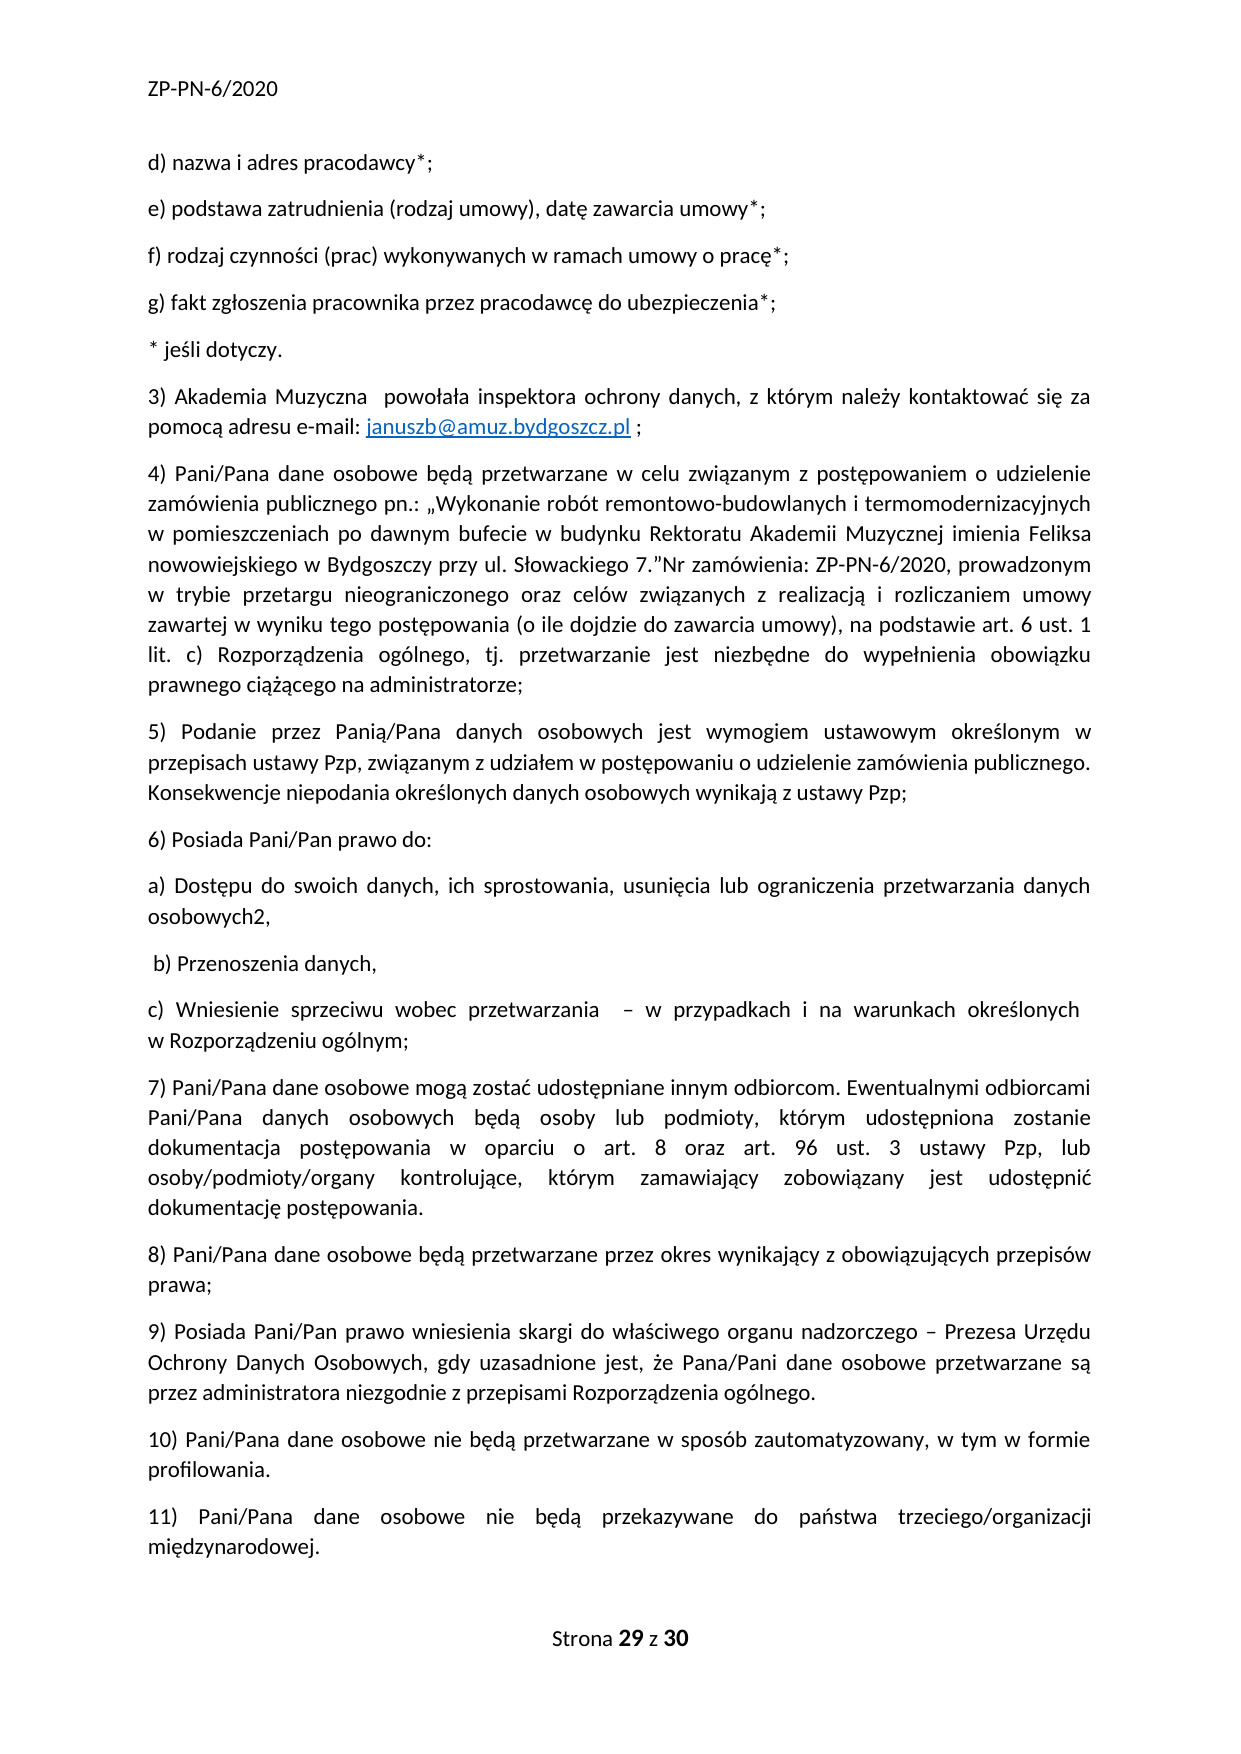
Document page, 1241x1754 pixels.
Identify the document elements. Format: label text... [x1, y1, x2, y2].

text c) Wniesienie sprzeciwu wobec przetwarzania – w przypadkach i na warunkach określonych w Rozporządzeniu ogólnym; [148, 996, 1093, 1054]
text 4) Pani/Pana dane osobowe będą przetwarzane w celu związanym z postępowaniem o udzielenie zamówienia publicznego pn.: „Wykonanie robót remontowo-budowlanych i termomodernizacyjnych w pomieszczeniach po dawnym bufecie w budynku Rektoratu Akademii Muzycznej imienia Feliksa nowowiejskiego w Bydgoszczy przy ul. Słowackiego 7.”Nr zamówienia: ZP-PN-6/2020, prowadzonym w trybie przetargu nieograniczonego oraz celów związanych z realizacją i rozliczaniem umowy zawartej w wyniku tego postępowania (o ile dojdzie do zawarcia umowy), na podstawie art. 6 ust. 1 lit. c) Rozporządzenia ogólnego, tj. przetwarzanie jest niezbędne do wypełnienia obowiązku prawnego ciążącego na administratorze; [148, 459, 1093, 698]
text d) nazwa i adres pracodawcy*; [148, 148, 1093, 176]
text 7) Pani/Pana dane osobowe mogą zostać udostępniane innym odbiorcom. Ewentualnymi odbiorcami Pani/Pana danych osobowych będą osoby lub podmioty, którym udostępniona zostanie dokumentacja postępowania w oparciu o art. 8 oraz art. 96 ust. 3 ustawy Pzp, lub osoby/podmioty/organy kontrolujące, którym zamawiający zobowiązany jest udostępnić dokumentację postępowania. [148, 1073, 1093, 1221]
text 5) Podanie przez Panią/Pana danych osobowych jest wymogiem ustawowym określonym w przepisach ustawy Pzp, związanym z udziałem w postępowaniu o udzielenie zamówienia publicznego. Konsekwencje niepodania określonych danych osobowych wynikają z ustawy Pzp; [148, 717, 1093, 806]
text 6) Posiada Pani/Pan prawo do: [148, 825, 1093, 853]
text 10) Pani/Pana dane osobowe nie będą przetwarzane w sposób zautomatyzowany, w tym w formie profilowania. [148, 1425, 1093, 1483]
text 8) Pani/Pana dane osobowe będą przetwarzane przez okres wynikający z obowiązujących przepisów prawa; [148, 1240, 1093, 1298]
text * jeśli dotyczy. [148, 335, 1093, 363]
text 3) Akademia Muzyczna powołała inspektora ochrony danych, z którym należy kontaktować się za pomocą adresu e-mail: januszb@amuz.bydgoszcz.pl ; [148, 382, 1093, 440]
text 11) Pani/Pana dane osobowe nie będą przekazywane do państwa trzeciego/organizacji międzynarodowej. [148, 1502, 1093, 1560]
text b) Przenoszenia danych, [148, 949, 1093, 977]
text g) fakt zgłoszenia pracownika przez pracodawcę do ubezpieczenia*; [148, 288, 1093, 316]
text a) Dostępu do swoich danych, ich sprostowania, usunięcia lub ograniczenia przetwarzania danych osobowych2, [148, 872, 1093, 930]
text 9) Posiada Pani/Pan prawo wniesienia skargi do właściwego organu nadzorczego – Prezesa Urzędu Ochrony Danych Osobowych, gdy uzasadnione jest, że Pana/Pani dane osobowe przetwarzane są przez administratora niezgodnie z przepisami Rozporządzenia ogólnego. [148, 1317, 1093, 1406]
text e) podstawa zatrudnienia (rodzaj umowy), datę zawarcia umowy*; [148, 194, 1093, 222]
text f) rodzaj czynności (prac) wykonywanych w ramach umowy o pracę*; [148, 241, 1093, 269]
